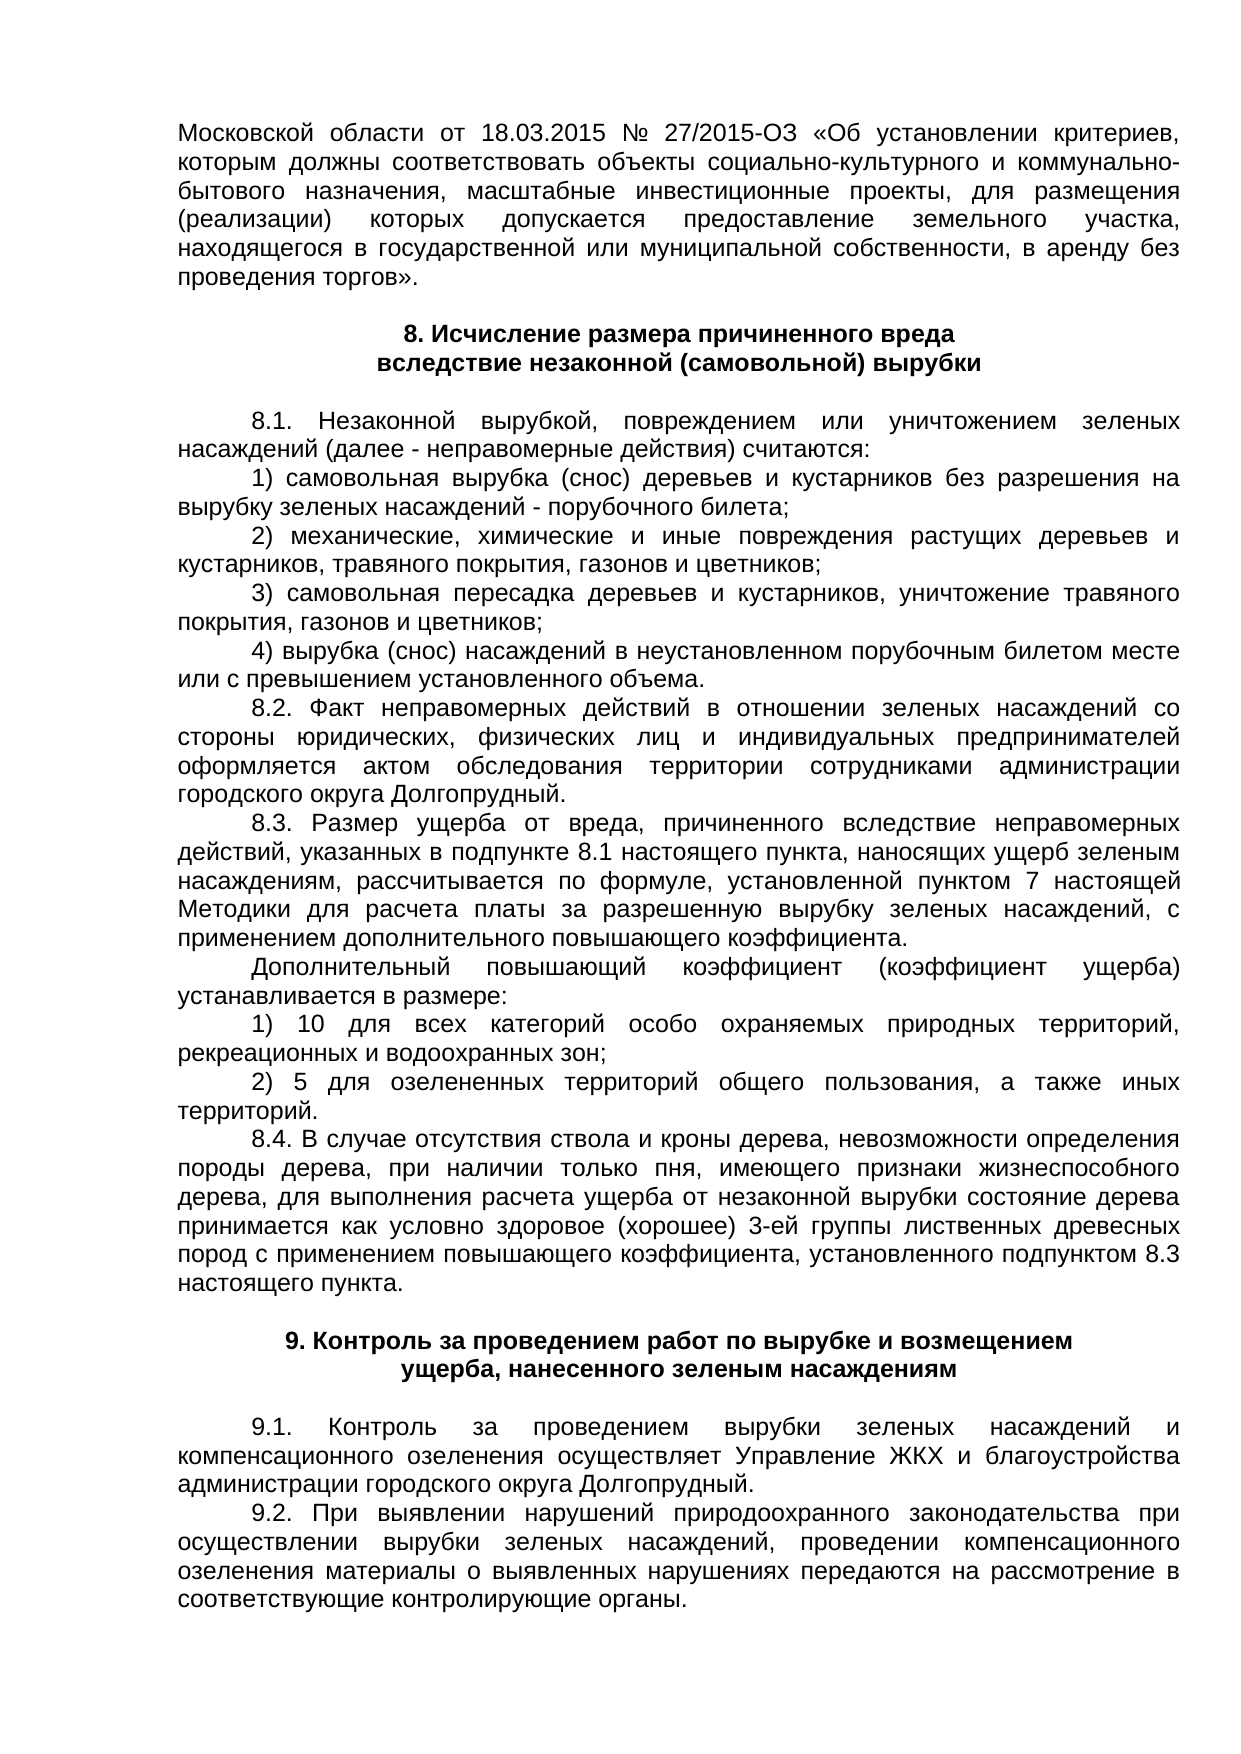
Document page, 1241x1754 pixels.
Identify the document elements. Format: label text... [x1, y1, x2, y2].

text 2) механические, химические и иные повреждения растущих деревьев и кустарников, травяного покрытия, газонов и цветников; [177, 521, 1181, 578]
text 1) 10 для всех категорий особо охраняемых природных территорий, рекреационных и водоохранных зон; [177, 1009, 1181, 1067]
text 8.2. Факт неправомерных действий в отношении зеленых насаждений со стороны юридических, физических лиц и индивидуальных предпринимателей оформляется актом обследования территории сотрудниками администрации городского округа Долгопрудный. [177, 693, 1181, 808]
text 1) самовольная вырубка (снос) деревьев и кустарников без разрешения на вырубку зеленых насаждений - порубочного билета; [177, 463, 1181, 521]
text Дополнительный повышающий коэффициент (коэффициент ущерба) устанавливается в размере: [177, 952, 1181, 1009]
title 9. Контроль за проведением работ по вырубке и возмещением [177, 1326, 1181, 1354]
text 3) самовольная пересадка деревьев и кустарников, уничтожение травяного покрытия, газонов и цветников; [177, 578, 1181, 636]
text 8.4. В случае отсутствия ствола и кроны дерева, невозможности определения породы дерева, при наличии только пня, имеющего признаки жизнеспособного дерева, для выполнения расчета ущерба от незаконной вырубки состояние дерева принимается как условно здоровое (хорошее) 3-ей группы лиственных древесных пород с применением повышающего коэффициента, установленного подпунктом 8.3 настоящего пункта. [177, 1124, 1181, 1297]
text 8.1. Незаконной вырубкой, повреждением или уничтожением зеленых насаждений (далее - неправомерные действия) считаются: [177, 406, 1181, 463]
text 2) 5 для озелененных территорий общего пользования, а также иных территорий. [177, 1067, 1181, 1124]
text 4) вырубка (снос) насаждений в неустановленном порубочным билетом месте или с превышением установленного объема. [177, 636, 1181, 693]
title вследствие незаконной (самовольной) вырубки [177, 348, 1181, 377]
title ущерба, нанесенного зеленым насаждениям [177, 1354, 1181, 1383]
text 8.3. Размер ущерба от вреда, причиненного вследствие неправомерных действий, указанных в подпункте 8.1 настоящего пункта, наносящих ущерб зеленым насаждениям, рассчитывается по формуле, установленной пунктом 7 настоящей Методики для расчета платы за разрешенную вырубку зеленых насаждений, с применением дополнительного повышающего коэффициента. [177, 808, 1181, 952]
text 9.1. Контроль за проведением вырубки зеленых насаждений и компенсационного озеленения осуществляет Управление ЖКХ и благоустройства администрации городского округа Долгопрудный. [177, 1412, 1181, 1498]
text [177, 118, 1181, 291]
title 8. Исчисление размера причиненного вреда [177, 319, 1181, 348]
text 9.2. При выявлении нарушений природоохранного законодательства при осуществлении вырубки зеленых насаждений, проведении компенсационного озеленения материалы о выявленных нарушениях передаются на рассмотрение в соответствующие контролирующие органы. [177, 1498, 1181, 1613]
